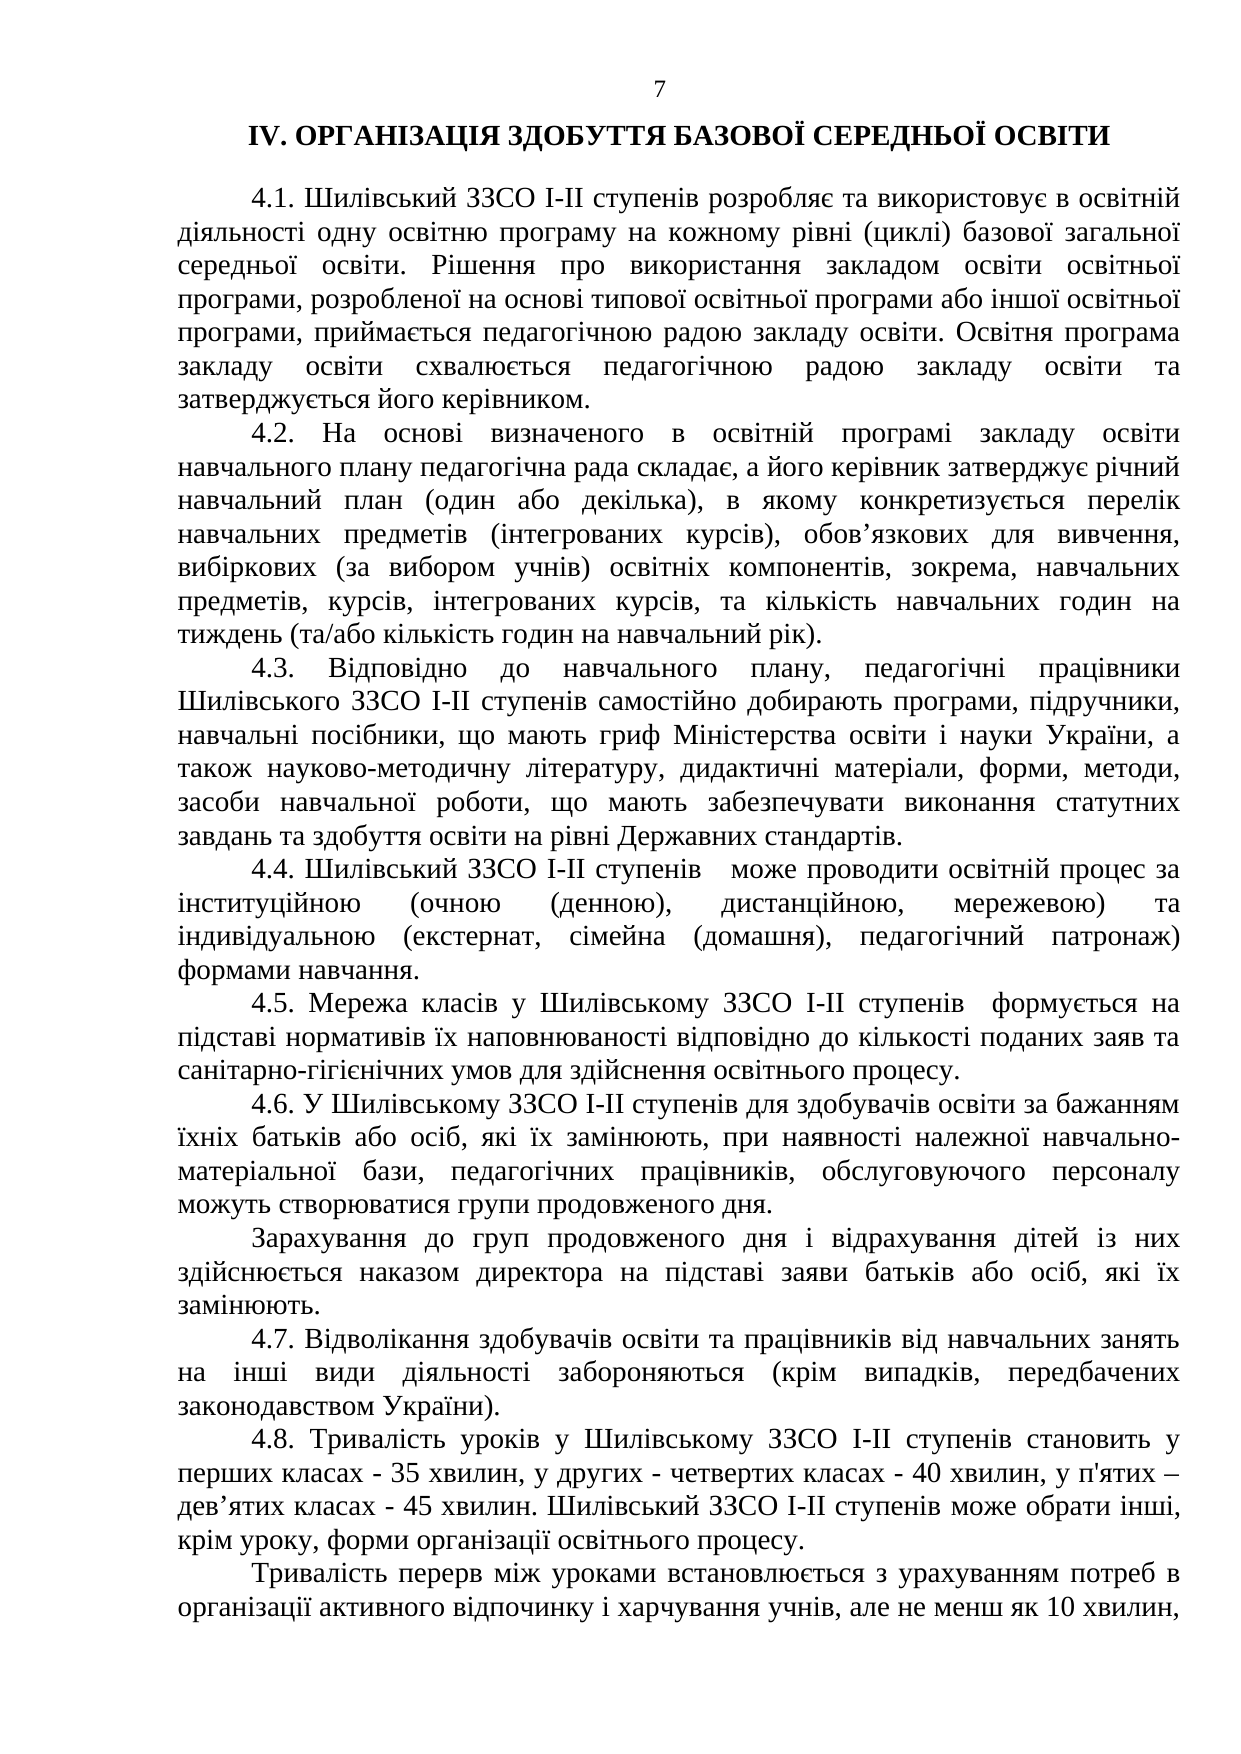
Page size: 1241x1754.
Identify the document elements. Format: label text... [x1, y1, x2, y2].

text Зарахування до груп продовженого дня і відрахування дітей із них здійснюється наказом директора на підставі заяви батьків або осіб, які їх замінюють. [177, 1220, 1181, 1321]
text 4.8. Тривалість уроків у Шилівському ЗЗСО І-ІІ ступенів становить у перших класах - 35 хвилин, у других - четвертих класах - 40 хвилин, у п'ятих – дев’ятих класах - 45 хвилин. Шилівський ЗЗСО І-ІІ ступенів може обрати інші, крім уроку, форми організації освітнього процесу. [177, 1421, 1181, 1556]
text 4.2. На основі визначеного в освітній програмі закладу освіти навчального плану педагогічна рада складає, а його керівник затверджує річний навчальний план (один або декілька), в якому конкретизується перелік навчальних предметів (інтегрованих курсів), обов’язкових для вивчення, вибіркових (за вибором учнів) освітніх компонентів, зокрема, навчальних предметів, курсів, інтегрованих курсів, та кількість навчальних годин на тиждень (та/або кількість годин на навчальний рік). [177, 415, 1181, 650]
text 4.1. Шилівський ЗЗСО І-ІІ ступенів розробляє та використовує в освітній діяльності одну освітню програму на кожному рівні (циклі) базової загальної середньої освіти. Рішення про використання закладом освіти освітньої програми, розробленої на основі типової освітньої програми або іншої освітньої програми, приймається педагогічною радою закладу освіти. Освітня програма закладу освіти схвалюється педагогічною радою закладу освіти та затверджується його керівником. [177, 180, 1181, 415]
text 4.4. Шилівський ЗЗСО І-ІІ ступенів може проводити освітній процес за інституційною (очною (денною), дистанційною, мережевою) та індивідуальною (екстернат, сімейна (домашня), педагогічний патронаж) формами навчання. [177, 851, 1181, 985]
text ІV. ОРГАНІЗАЦІЯ ЗДОБУТТЯ БАЗОВОЇ СЕРЕДНЬОЇ ОСВІТИ [177, 118, 1181, 152]
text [177, 1556, 1181, 1623]
text 4.6. У Шилівському ЗЗСО І-ІІ ступенів для здобувачів освіти за бажанням їхніх батьків або осіб, які їх замінюють, при наявності належної навчально-матеріальної бази, педагогічних працівників, обслуговуючого персоналу можуть створюватися групи продовженого дня. [177, 1086, 1181, 1220]
text 4.3. Відповідно до навчального плану, педагогічні працівники Шилівського ЗЗСО І-ІІ ступенів самостійно добирають програми, підручники, навчальні посібники, що мають гриф Міністерства освіти і науки України, а також науково-методичну літературу, дидактичні матеріали, форми, методи, засоби навчальної роботи, що мають забезпечувати виконання статутних завдань та здобуття освіти на рівні Державних стандартів. [177, 650, 1181, 851]
text 4.5. Мережа класів у Шилівському ЗЗСО І-ІІ ступенів формується на підставі нормативів їх наповнюваності відповідно до кількості поданих заяв та санітарно-гігієнічних умов для здійснення освітнього процесу. [177, 985, 1181, 1086]
text 4.7. Відволікання здобувачів освіти та працівників від навчальних занять на інші види діяльності забороняються (крім випадків, передбачених законодавством України). [177, 1321, 1181, 1421]
